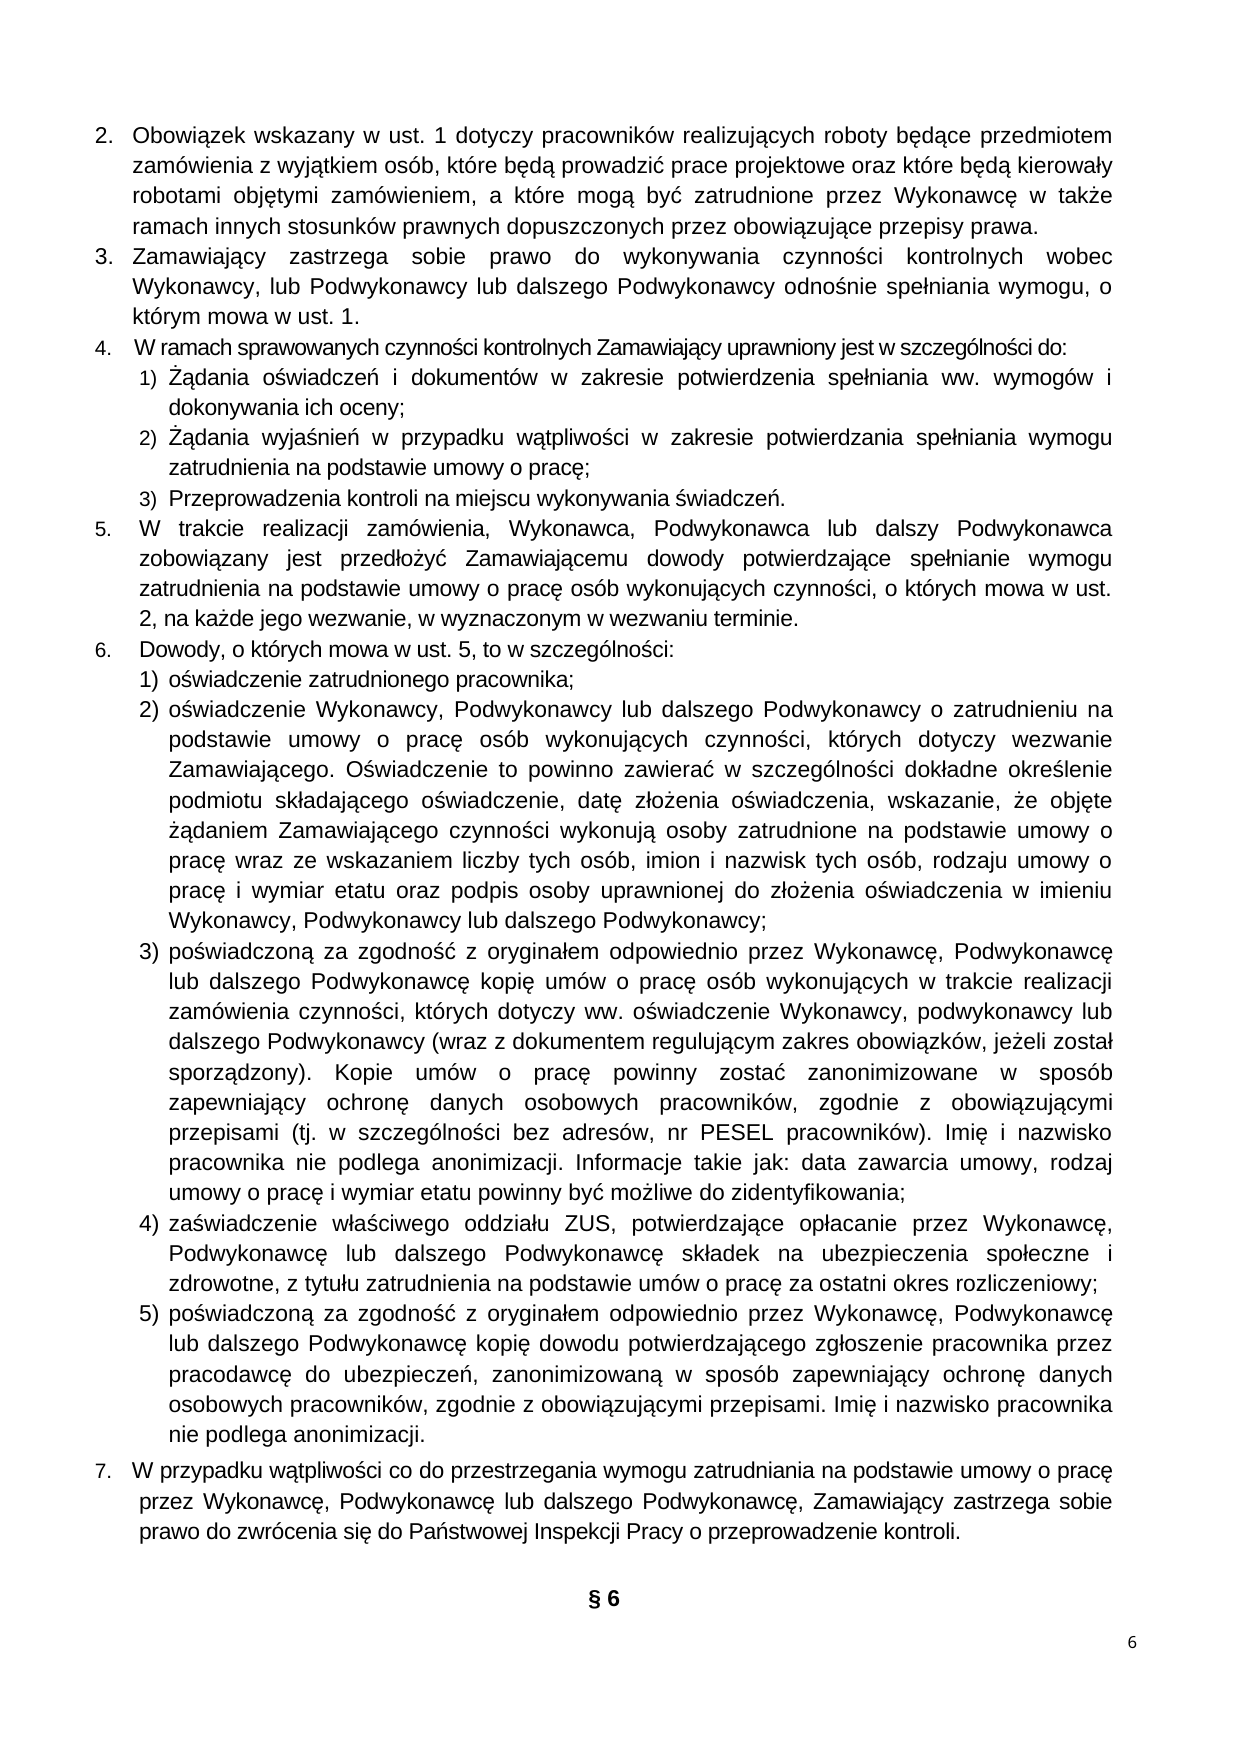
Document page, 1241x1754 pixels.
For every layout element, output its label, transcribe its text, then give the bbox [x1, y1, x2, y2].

list Żądania oświadczeń i dokumentów w zakresie potwierdzenia spełniania ww. wymogów i dokonywania ich oceny; [139, 364, 1113, 420]
list zaświadczenie właściwego oddziału ZUS, potwierdzające opłacanie przez Wykonawcę, Podwykonawcę lub dalszego Podwykonawcę składek na ubezpieczenia społeczne i zdrowotne, z tytułu zatrudnienia na podstawie umów o pracę za ostatni okres rozliczeniowy; [139, 1209, 1113, 1296]
list oświadczenie Wykonawcy, Podwykonawcy lub dalszego Podwykonawcy o zatrudnieniu na podstawie umowy o pracę osób wykonujących czynności, których dotyczy wezwanie Zamawiającego. Oświadczenie to powinno zawierać w szczególności dokładne określenie podmiotu składającego oświadczenie, datę złożenia oświadczenia, wskazanie, że objęte żądaniem Zamawiającego czynności wykonują osoby zatrudnione na podstawie umowy o pracę wraz ze wskazaniem liczby tych osób, imion i nazwisk tych osób, rodzaju umowy o pracę i wymiar etatu oraz podpis osoby uprawnionej do złożenia oświadczenia w imieniu Wykonawcy, Podwykonawcy lub dalszego Podwykonawcy; [139, 696, 1113, 934]
list Zamawiający zastrzega sobie prawo do wykonywania czynności kontrolnych wobec Wykonawcy, lub Podwykonawcy lub dalszego Podwykonawcy odnośnie spełniania wymogu, o którym mowa w ust. 1. [94, 243, 1113, 329]
list Dowody, o których mowa w ust. 5, to w szczególności: [94, 636, 1113, 662]
list oświadczenie zatrudnionego pracownika; [139, 666, 1113, 692]
list W trakcie realizacji zamówienia, Wykonawca, Podwykonawca lub dalszy Podwykonawca zobowiązany jest przedłożyć Zamawiającemu dowody potwierdzające spełnianie wymogu zatrudnienia na podstawie umowy o pracę osób wykonujących czynności, o których mowa w ust. 2, na każde jego wezwanie, w wyznaczonym w wezwaniu terminie. [94, 515, 1113, 632]
list Obowiązek wskazany w ust. 1 dotyczy pracowników realizujących roboty będące przedmiotem zamówienia z wyjątkiem osób, które będą prowadzić prace projektowe oraz które będą kierowały robotami objętymi zamówieniem, a które mogą być zatrudnione przez Wykonawcę w także ramach innych stosunków prawnych dopuszczonych przez obowiązujące przepisy prawa. [94, 122, 1113, 239]
list W przypadku wątpliwości co do przestrzegania wymogu zatrudniania na podstawie umowy o pracę przez Wykonawcę, Podwykonawcę lub dalszego Podwykonawcę, Zamawiający zastrzega sobie prawo do zwrócenia się do Państwowej Inspekcji Pracy o przeprowadzenie kontroli. [94, 1457, 1113, 1544]
list W ramach sprawowanych czynności kontrolnych Zamawiający uprawniony jest w szczególności do: [94, 333, 1113, 360]
list Żądania wyjaśnień w przypadku wątpliwości w zakresie potwierdzania spełniania wymogu zatrudnienia na podstawie umowy o pracę; [139, 424, 1113, 481]
list poświadczoną za zgodność z oryginałem odpowiednio przez Wykonawcę, Podwykonawcę lub dalszego Podwykonawcę kopię dowodu potwierdzającego zgłoszenie pracownika przez pracodawcę do ubezpieczeń, zanonimizowaną w sposób zapewniający ochronę danych osobowych pracowników, zgodnie z obowiązującymi przepisami. Imię i nazwisko pracownika nie podlega anonimizacji. [139, 1300, 1113, 1447]
list Przeprowadzenia kontroli na miejscu wykonywania świadczeń. [139, 484, 1113, 511]
text § 6 [94, 1584, 1113, 1611]
list poświadczoną za zgodność z oryginałem odpowiednio przez Wykonawcę, Podwykonawcę lub dalszego Podwykonawcę kopię umów o pracę osób wykonujących w trakcie realizacji zamówienia czynności, których dotyczy ww. oświadczenie Wykonawcy, podwykonawcy lub dalszego Podwykonawcy (wraz z dokumentem regulującym zakres obowiązków, jeżeli został sporządzony). Kopie umów o pracę powinny zostać zanonimizowane w sposób zapewniający ochronę danych osobowych pracowników, zgodnie z obowiązującymi przepisami (tj. w szczególności bez adresów, nr PESEL pracowników). Imię i nazwisko pracownika nie podlega anonimizacji. Informacje takie jak: data zawarcia umowy, rodzaj umowy o pracę i wymiar etatu powinny być możliwe do zidentyfikowania; [139, 938, 1113, 1206]
